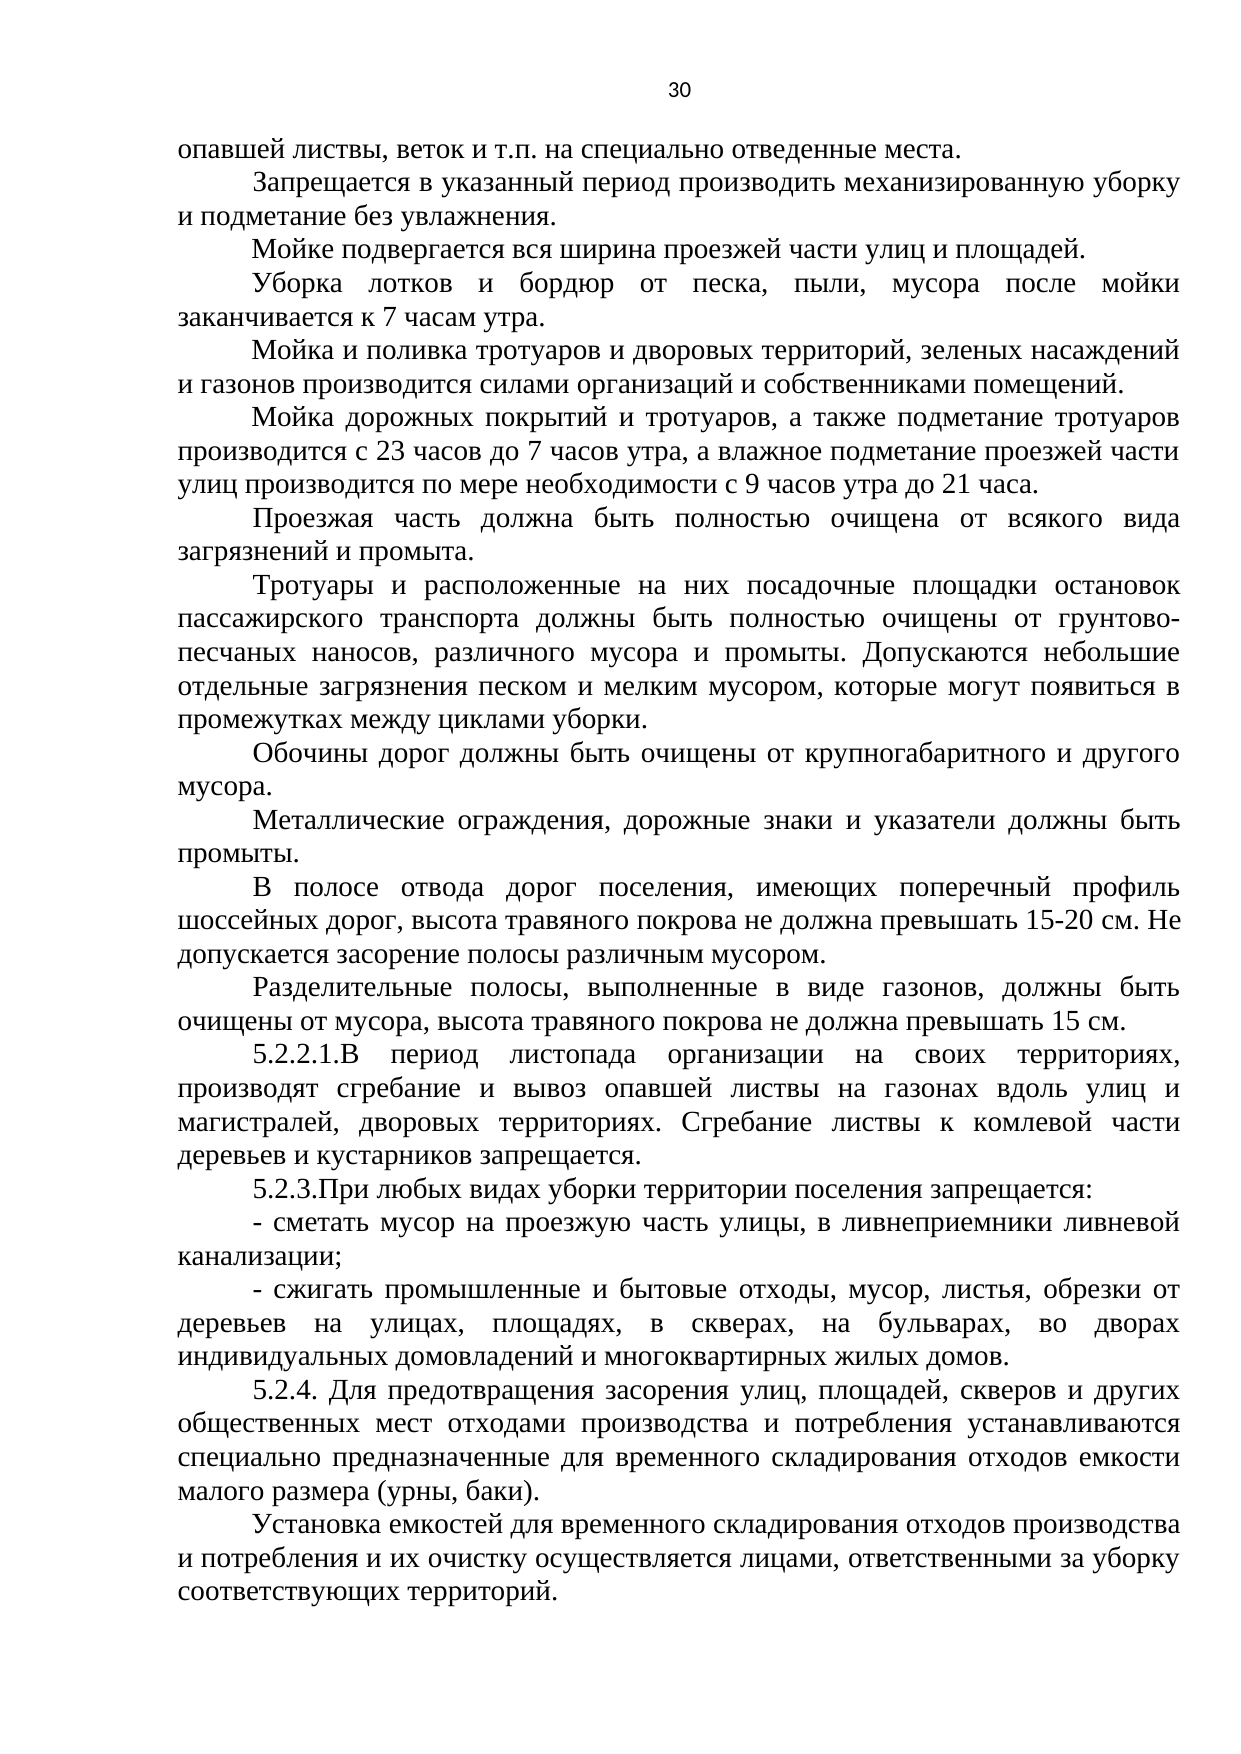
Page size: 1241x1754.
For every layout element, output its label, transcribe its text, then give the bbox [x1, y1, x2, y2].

text Металлические ограждения, дорожные знаки и указатели должны быть промыты. [177, 802, 1181, 869]
text Установка емкостей для временного складирования отходов производства и потребления и их очистку осуществляется лицами, ответственными за уборку соответствующих территорий. [177, 1506, 1181, 1607]
text Мойке подвергается вся ширина проезжей части улиц и площадей. [177, 232, 1181, 265]
text Обочины дорог должны быть очищены от крупногабаритного и другого мусора. [177, 735, 1181, 802]
text В полосе отвода дорог поселения, имеющих поперечный профиль шоссейных дорог, высота травяного покрова не должна превышать 15-20 см. Не допускается засорение полосы различным мусором. [177, 869, 1181, 969]
text Проезжая часть должна быть полностью очищена от всякого вида загрязнений и промыта. [177, 500, 1181, 567]
text Уборка лотков и бордюр от песка, пыли, мусора после мойки заканчивается к 7 часам утра. [177, 265, 1181, 332]
text 5.2.3.При любых видах уборки территории поселения запрещается: [177, 1171, 1181, 1204]
text 5.2.4. Для предотвращения засорения улиц, площадей, скверов и других общественных мест отходами производства и потребления устанавливаются специально предназначенные для временного складирования отходов емкости малого размера (урны, баки). [177, 1372, 1181, 1506]
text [177, 131, 1181, 164]
text 5.2.2.1.В период листопада организации на своих территориях, производят сгребание и вывоз опавшей листвы на газонах вдоль улиц и магистралей, дворовых территориях. Сгребание листвы к комлевой части деревьев и кустарников запрещается. [177, 1037, 1181, 1171]
text Мойка дорожных покрытий и тротуаров, а также подметание тротуаров производится с 23 часов до 7 часов утра, а влажное подметание проезжей части улиц производится по мере необходимости с 9 часов утра до 21 часа. [177, 399, 1181, 500]
text Запрещается в указанный период производить механизированную уборку и подметание без увлажнения. [177, 164, 1181, 232]
text Тротуары и расположенные на них посадочные площадки остановок пассажирского транспорта должны быть полностью очищены от грунтово-песчаных наносов, различного мусора и промыты. Допускаются небольшие отдельные загрязнения песком и мелким мусором, которые могут появиться в промежутках между циклами уборки. [177, 567, 1181, 735]
text Разделительные полосы, выполненные в виде газонов, должны быть очищены от мусора, высота травяного покрова не должна превышать 15 см. [177, 969, 1181, 1037]
text - сметать мусор на проезжую часть улицы, в ливнеприемники ливневой канализации; [177, 1204, 1181, 1271]
text - сжигать промышленные и бытовые отходы, мусор, листья, обрезки от деревьев на улицах, площадях, в скверах, на бульварах, во дворах индивидуальных домовладений и многоквартирных жилых домов. [177, 1271, 1181, 1372]
text Мойка и поливка тротуаров и дворовых территорий, зеленых насаждений и газонов производится силами организаций и собственниками помещений. [177, 332, 1181, 399]
